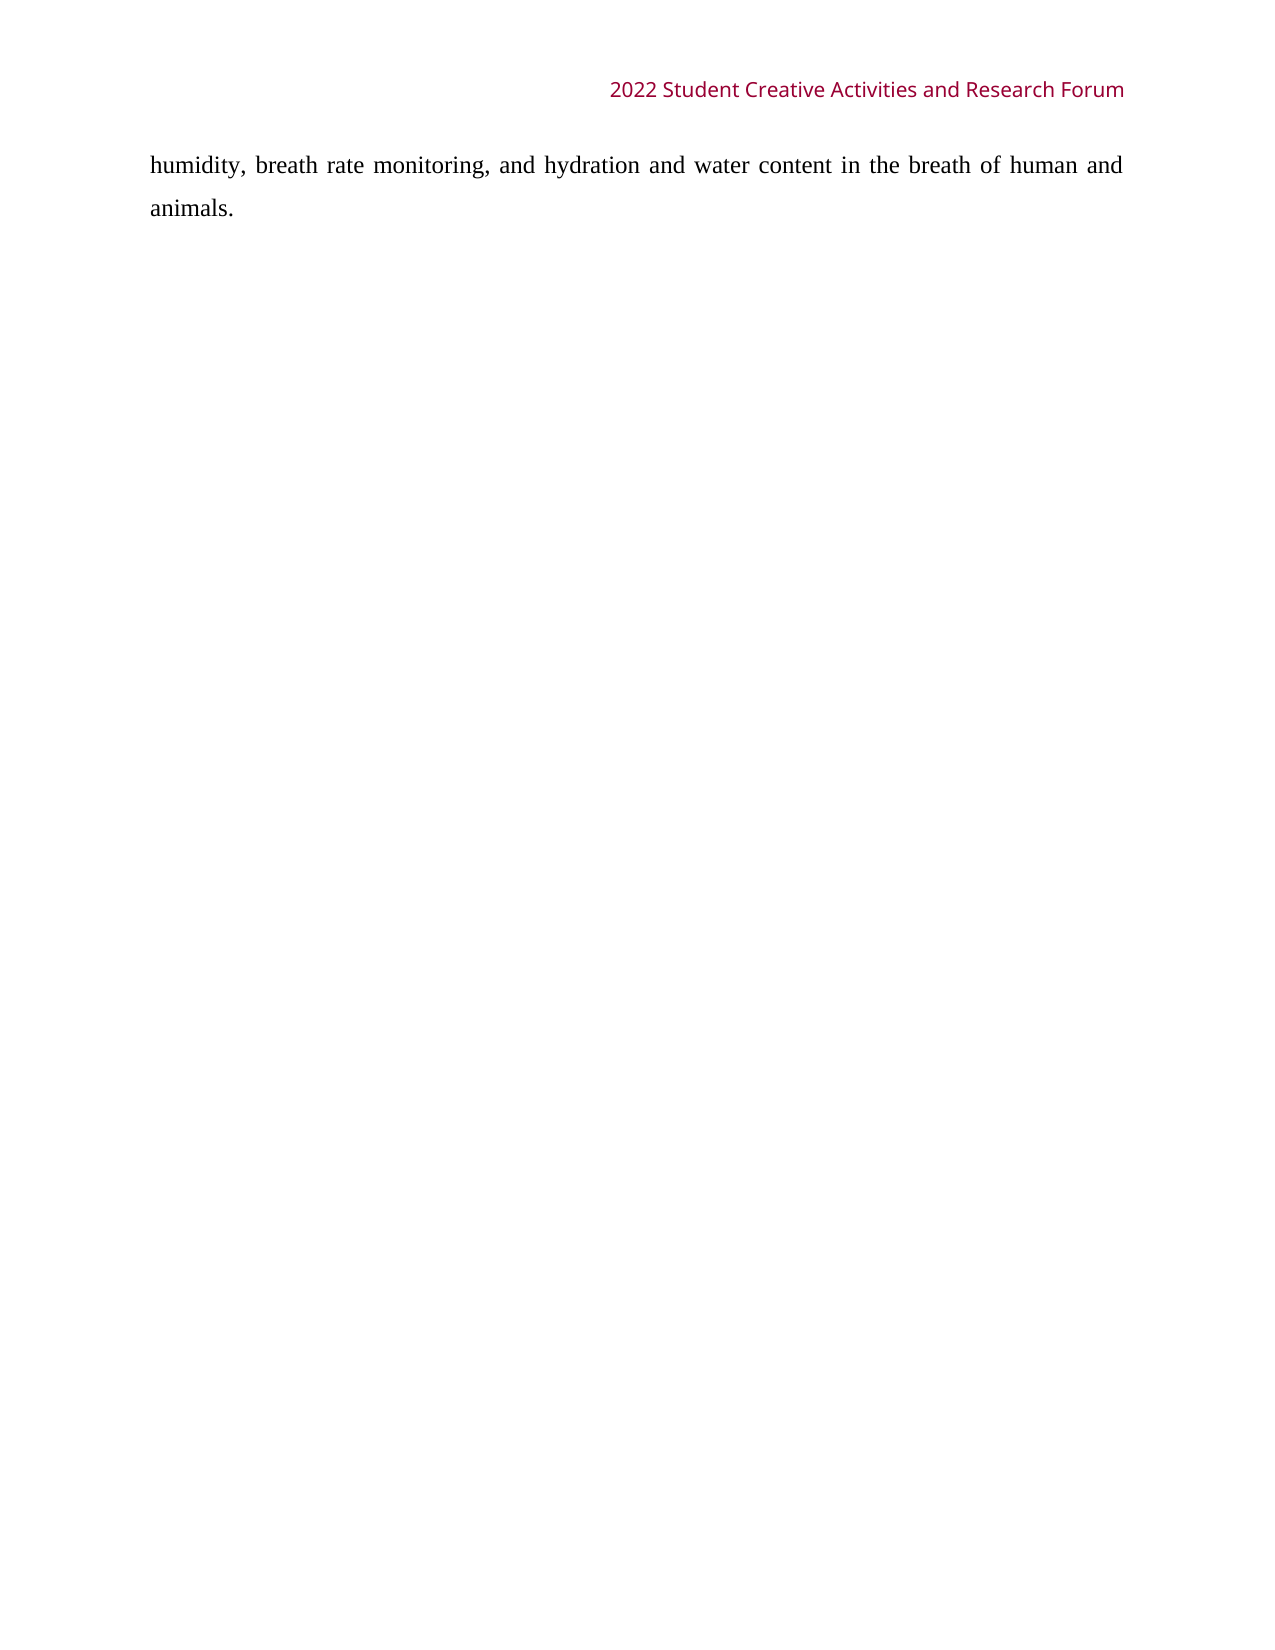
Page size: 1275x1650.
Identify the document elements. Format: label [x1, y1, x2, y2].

text [150, 150, 1125, 222]
